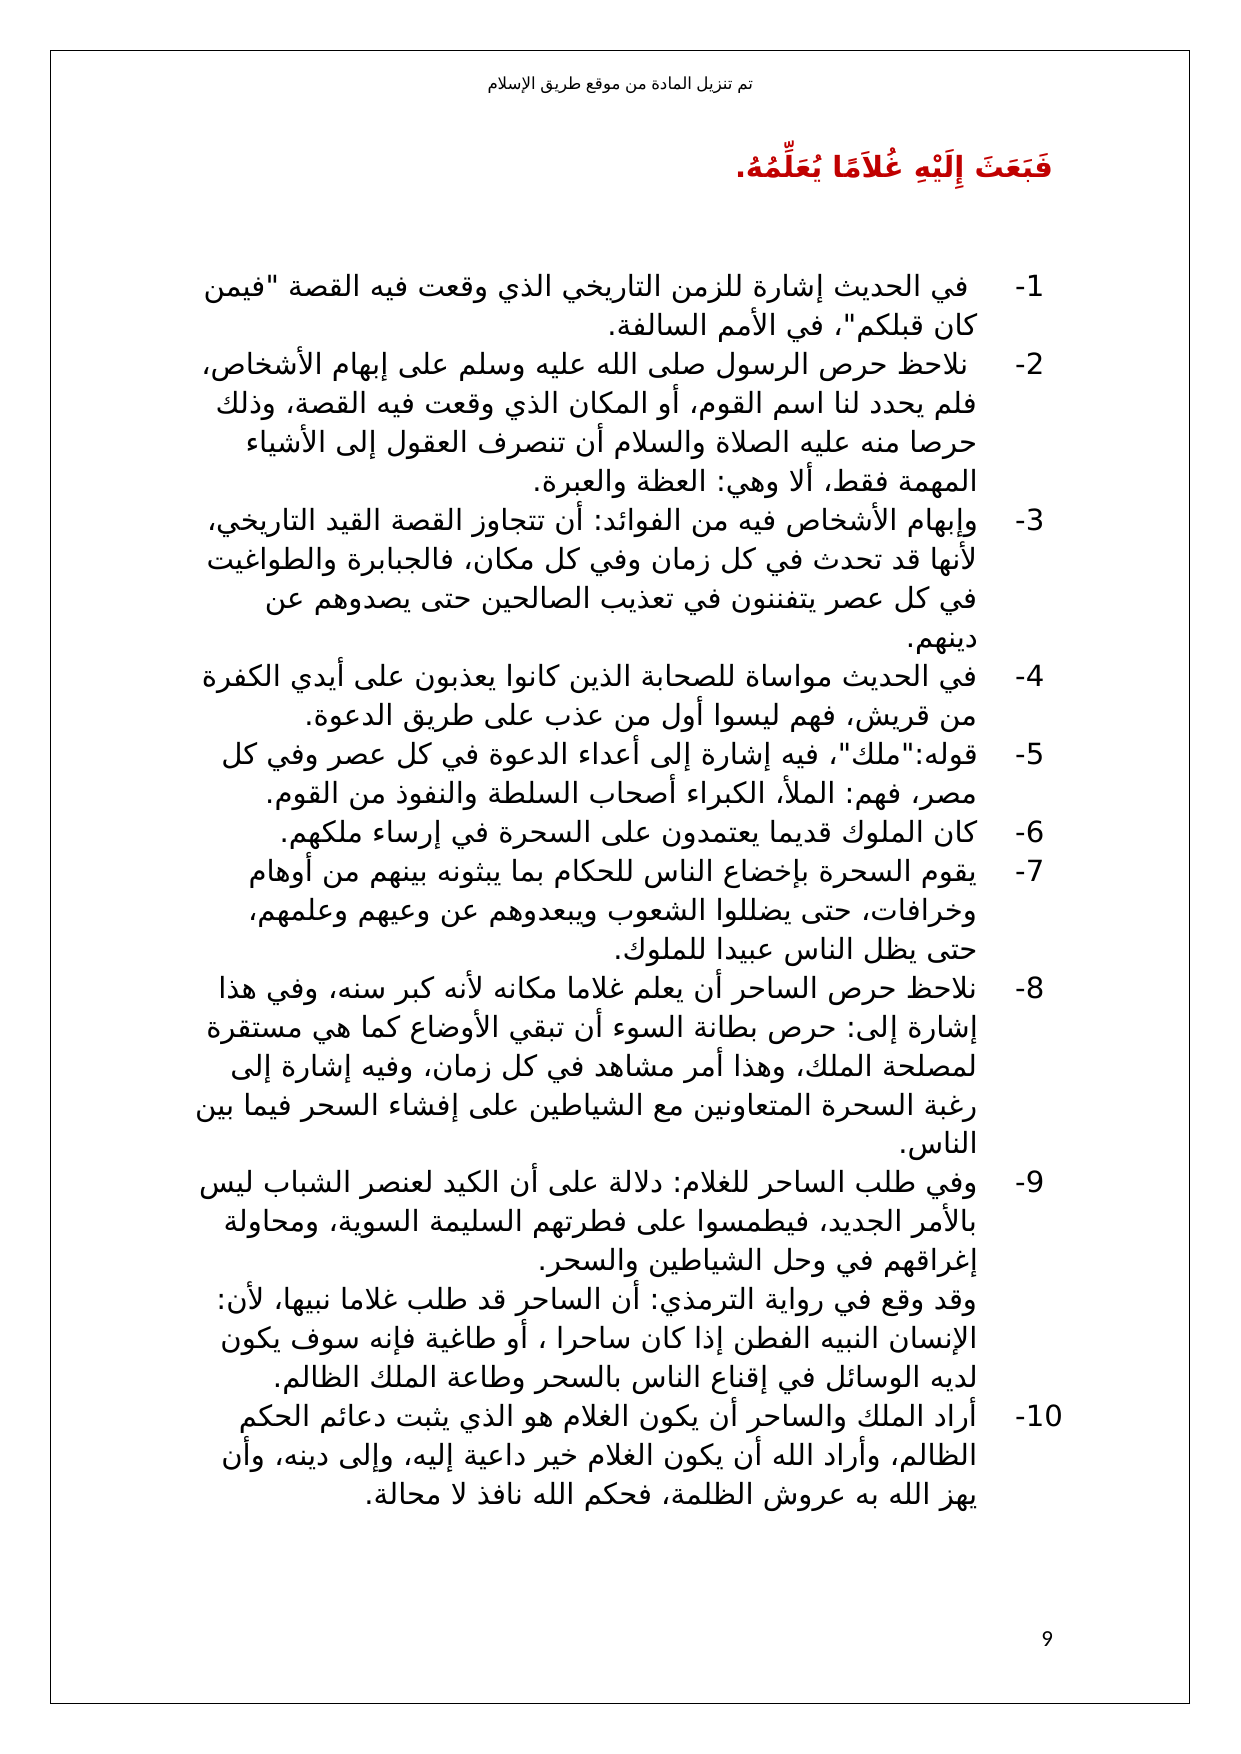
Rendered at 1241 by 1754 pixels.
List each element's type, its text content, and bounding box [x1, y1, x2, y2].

list نلاحظ حرص الرسول صلى الله عليه وسلم على إبهام الأشخاص، فلم يحدد لنا اسم القوم، أو المكان الذي وقعت فيه القصة، وذلك حرصا منه عليه الصلاة والسلام أن تنصرف العقول إلى الأشياء المهمة فقط، ألا وهي: العظة والعبرة. [187, 348, 1015, 498]
list قوله:"ملك"، فيه إشارة إلى أعداء الدعوة في كل عصر وفي كل مصر، فهم: الملأ، الكبراء أصحاب السلطة والنفوذ من القوم. [187, 737, 1015, 810]
list في الحديث إشارة للزمن التاريخي الذي وقعت فيه القصة "فيمن كان قبلكم"، في الأمم السالفة. [187, 270, 1015, 343]
list أراد الملك والساحر أن يكون الغلام هو الذي يثبت دعائم الحكم الظالم، وأراد الله أن يكون الغلام خير داعية إليه، وإلى دينه، وأن يهز الله به عروش الظلمة، فحكم الله نافذ لا محالة. [187, 1399, 1015, 1511]
list وإبهام الأشخاص فيه من الفوائد: أن تتجاوز القصة القيد التاريخي، لأنها قد تحدث في كل زمان وفي كل مكان، فالجبابرة والطواغيت في كل عصر يتفننون في تعذيب الصالحين حتى يصدوهم عن دينهم. [187, 503, 1015, 654]
list نلاحظ حرص الساحر أن يعلم غلاما مكانه لأنه كبر سنه، وفي هذا إشارة إلى: حرص بطانة السوء أن تبقي الأوضاع كما هي مستقرة لمصلحة الملك، وهذا أمر مشاهد في كل زمان، وفيه إشارة إلى رغبة السحرة المتعاونين مع الشياطين على إفشاء السحر فيما بين الناس. [187, 971, 1015, 1161]
list في الحديث مواساة للصحابة الذين كانوا يعذبون على أيدي الكفرة من قريش، فهم ليسوا أول من عذب على طريق الدعوة. [187, 659, 1015, 732]
list وفي طلب الساحر للغلام: دلالة على أن الكيد لعنصر الشباب ليس بالأمر الجديد، فيطمسوا على فطرتهم السليمة السوية، ومحاولة إغراقهم في وحل الشياطين والسحر. [187, 1166, 1015, 1278]
list كان الملوك قديما يعتمدون على السحرة في إرساء ملكهم. [187, 815, 1015, 849]
text فَبَعَثَ إِلَيْهِ غُلاَمًا يُعَلِّمُهُ. [187, 150, 1053, 184]
list وقد وقع في رواية الترمذي: أن الساحر قد طلب غلاما نبيها، لأن: الإنسان النبيه الفطن إذا كان ساحرا ، أو طاغية فإنه سوف يكون لديه الوسائل في إقناع الناس بالسحر وطاعة الملك الظالم. [187, 1283, 978, 1394]
list يقوم السحرة بإخضاع الناس للحكام بما يبثونه بينهم من أوهام وخرافات، حتى يضللوا الشعوب ويبعدوهم عن وعيهم وعلمهم، حتى يظل الناس عبيدا للملوك. [187, 854, 1015, 966]
